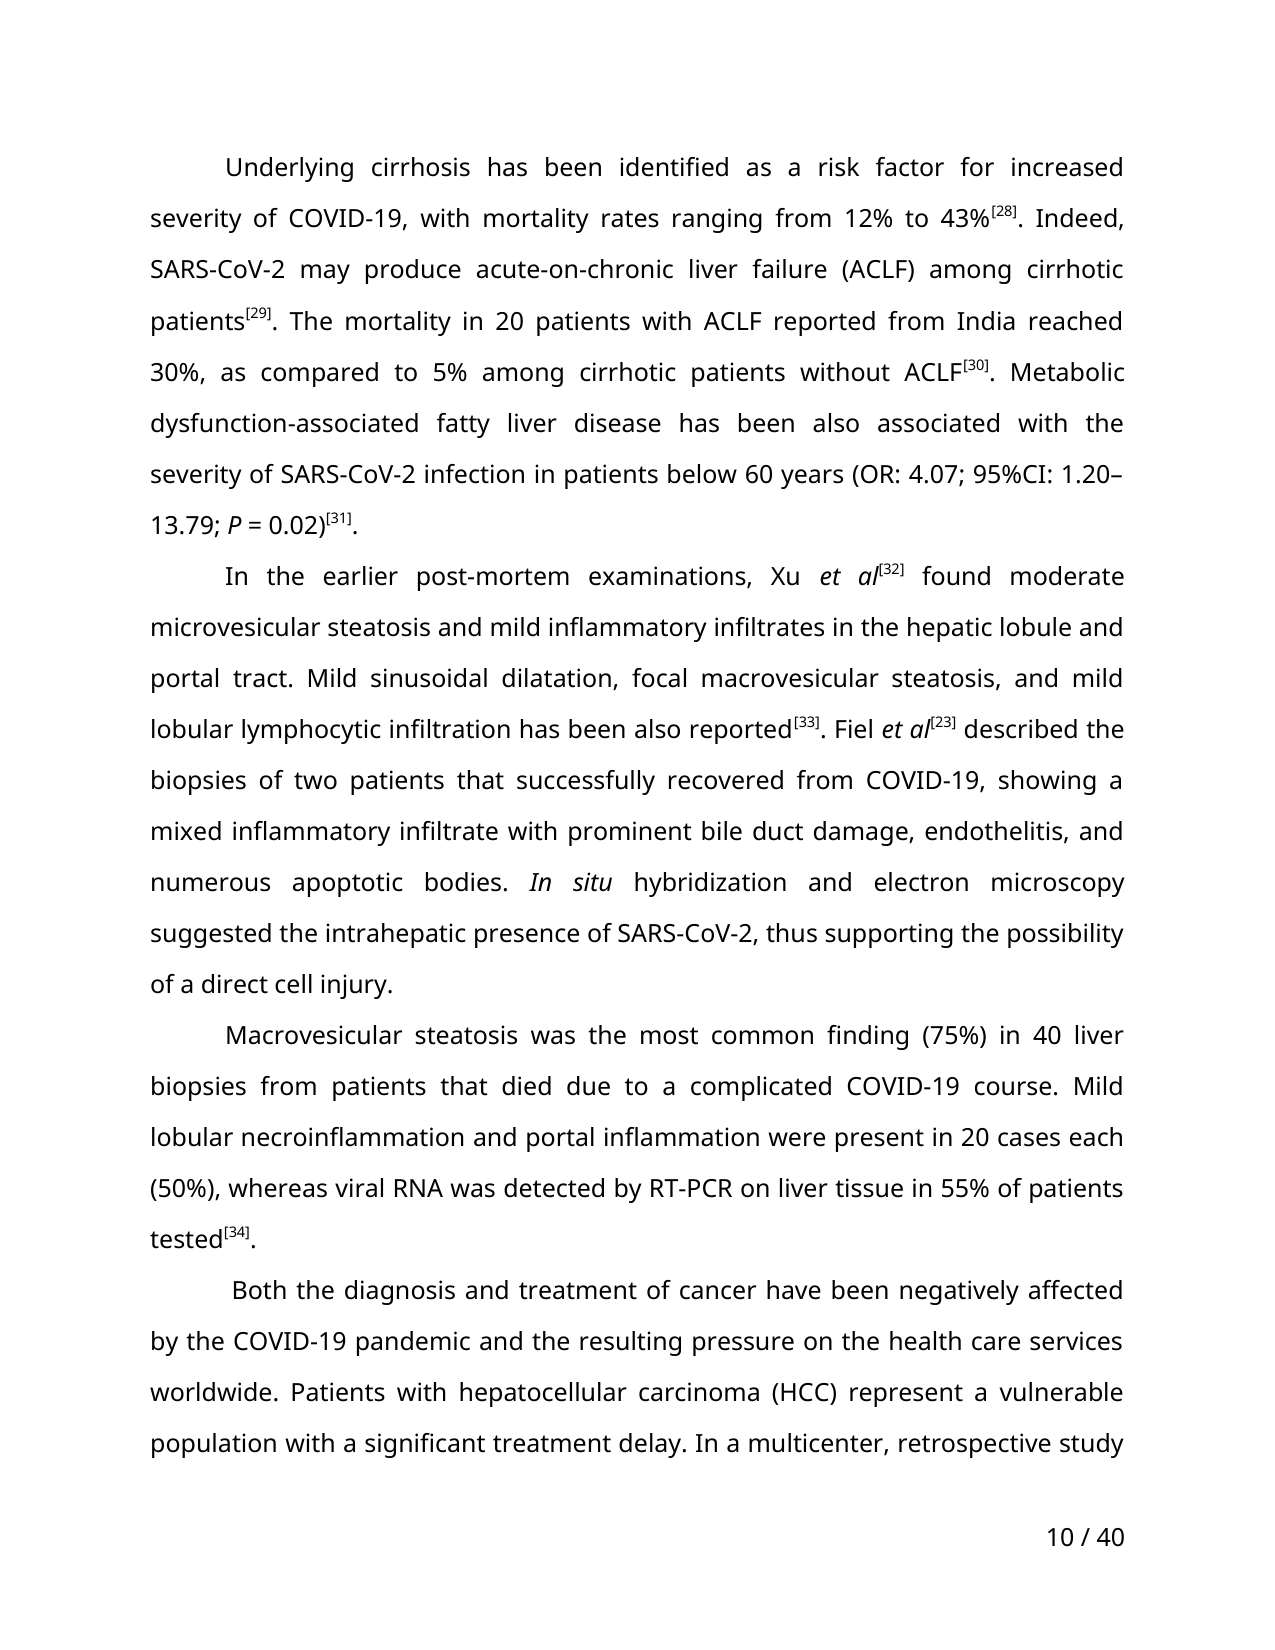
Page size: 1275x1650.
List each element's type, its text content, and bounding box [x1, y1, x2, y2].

text In the earlier post-mortem examinations, Xu et al[32] found moderate microvesicular steatosis and mild inflammatory infiltrates in the hepatic lobule and portal tract. Mild sinusoidal dilatation, focal macrovesicular steatosis, and mild lobular lymphocytic infiltration has been also reported[33]. Fiel et al[23] described the biopsies of two patients that successfully recovered from COVID-19, showing a mixed inflammatory infiltrate with prominent bile duct damage, endothelitis, and numerous apoptotic bodies. In situ hybridization and electron microscopy suggested the intrahepatic presence of SARS-CoV-2, thus supporting the possibility of a direct cell injury. [150, 558, 1125, 1001]
text Macrovesicular steatosis was the most common finding (75%) in 40 liver biopsies from patients that died due to a complicated COVID-19 course. Mild lobular necroinflammation and portal inflammation were present in 20 cases each (50%), whereas viral RNA was detected by RT-PCR on liver tissue in 55% of patients tested[34]. [150, 1018, 1125, 1256]
text Underlying cirrhosis has been identified as a risk factor for increased severity of COVID-19, with mortality rates ranging from 12% to 43%[28]. Indeed, SARS-CoV-2 may produce acute-on-chronic liver failure (ACLF) among cirrhotic patients[29]. The mortality in 20 patients with ACLF reported from India reached 30%, as compared to 5% among cirrhotic patients without ACLF[30]. Metabolic dysfunction-associated fatty liver disease has been also associated with the severity of SARS-CoV-2 infection in patients below 60 years (OR: 4.07; 95%CI: 1.20–13.79; P = 0.02)[31]. [150, 150, 1125, 541]
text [150, 1273, 1125, 1460]
